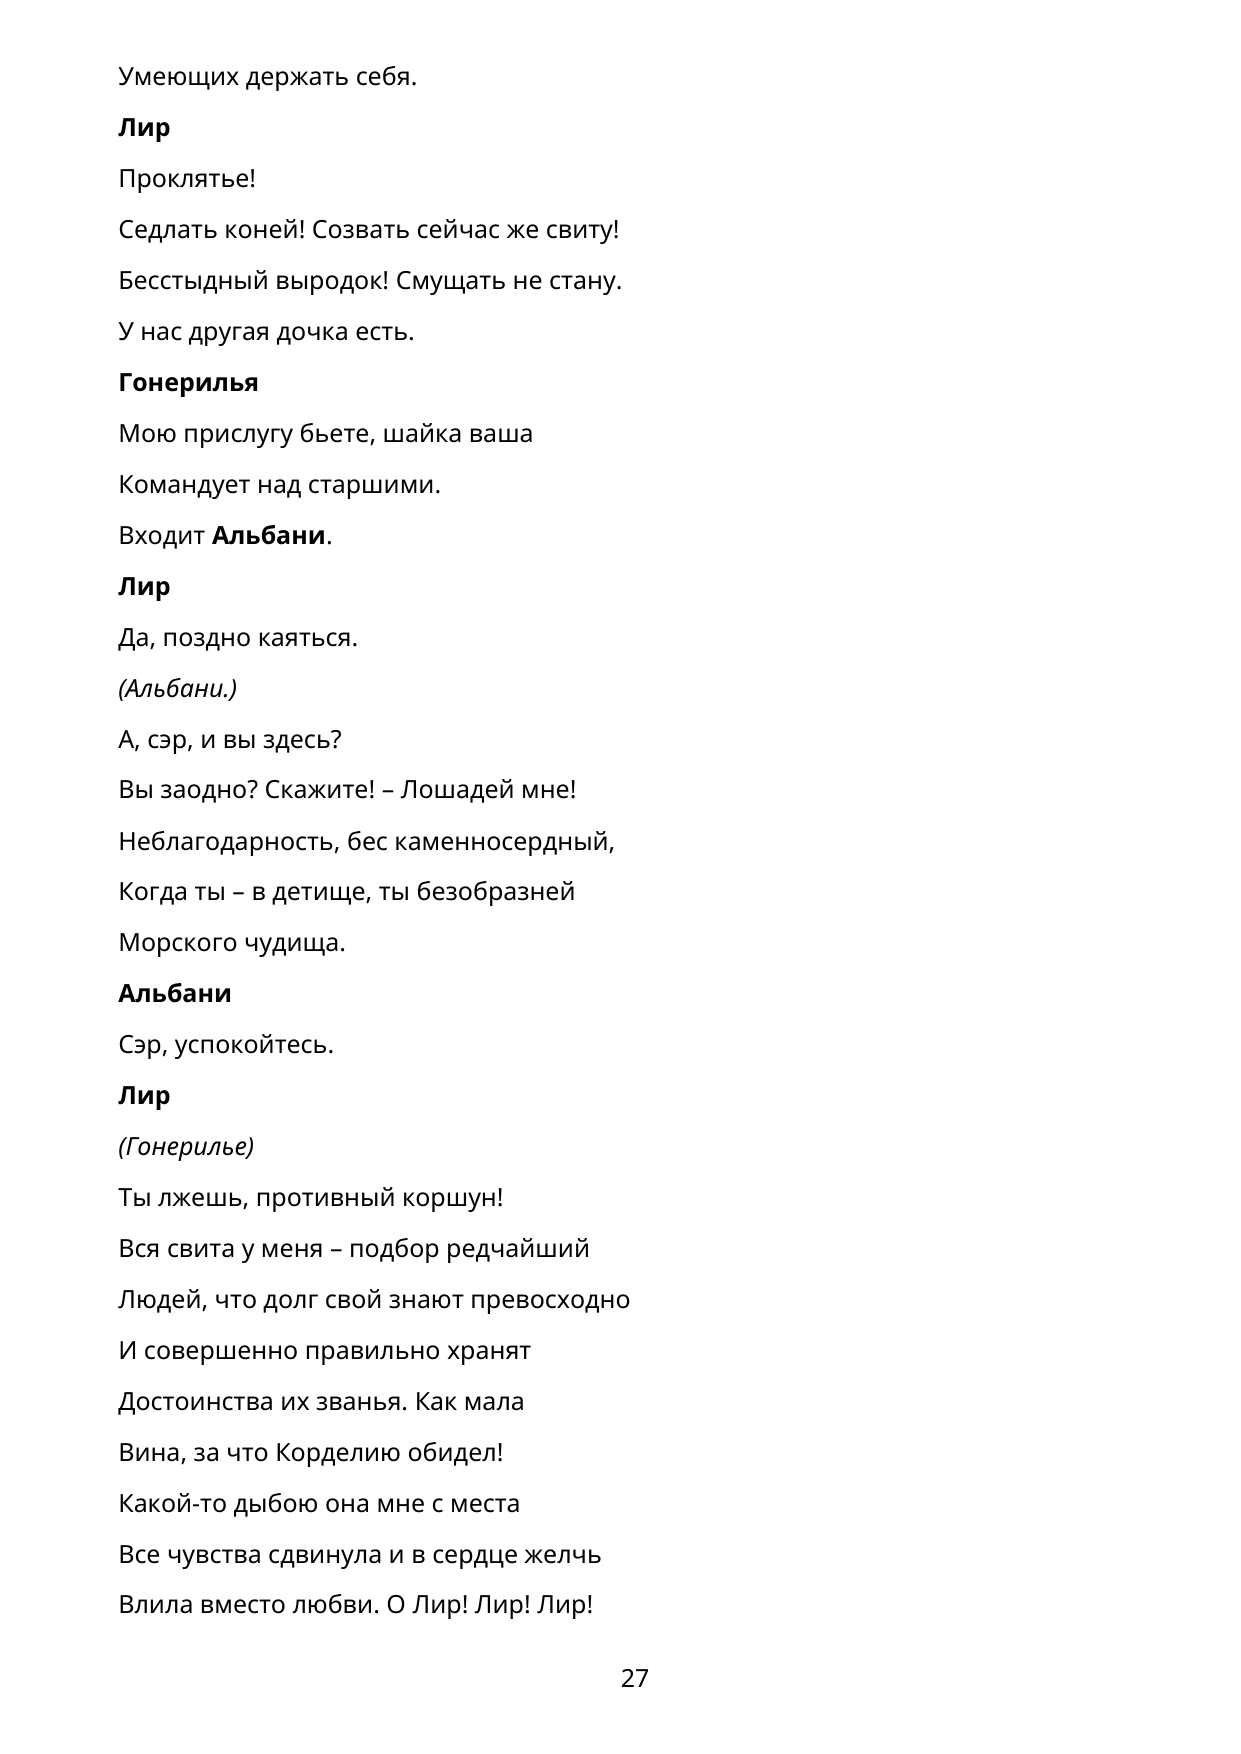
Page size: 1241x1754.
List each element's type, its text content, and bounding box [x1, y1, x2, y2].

text Достоинства их званья. Как мала [118, 1383, 1152, 1417]
text Командует над старшими. [118, 467, 1152, 501]
text Лир [118, 568, 1152, 602]
text Морского чудища. [118, 925, 1152, 959]
text Когда ты – в детище, ты безобразней [118, 874, 1152, 908]
text Неблагодарность, бес каменносердный, [118, 823, 1152, 857]
text Вся свита у меня – подбор редчайший [118, 1231, 1152, 1265]
text Лир [118, 110, 1152, 144]
text Все чувства сдвинула и в сердце желчь [118, 1536, 1152, 1570]
text Да, поздно каяться. [118, 619, 1152, 653]
text А, сэр, и вы здесь? [118, 721, 1152, 755]
text Людей, что долг свой знают превосходно [118, 1282, 1152, 1316]
text Проклятье! [118, 161, 1152, 195]
text У нас другая дочка есть. [118, 314, 1152, 348]
text Мою прислугу бьете, шайка ваша [118, 416, 1152, 450]
text (Гонерилье) [118, 1129, 1152, 1163]
text Вина, за что Корделию обидел! [118, 1434, 1152, 1468]
text Сэр, успокойтесь. [118, 1027, 1152, 1061]
text Лир [118, 1078, 1152, 1112]
text Входит Альбани. [118, 517, 1152, 552]
text (Альбани.) [118, 670, 1152, 704]
text Бесстыдный выродок! Смущать не стану. [118, 263, 1152, 297]
text Ты лжешь, противный коршун! [118, 1180, 1152, 1214]
text Какой-то дыбою она мне с места [118, 1485, 1152, 1519]
text И совершенно правильно хранят [118, 1332, 1152, 1367]
text Влила вместо любви. О Лир! Лир! Лир! [118, 1587, 1152, 1621]
text Умеющих держать себя. [118, 59, 1152, 93]
text Гонерилья [118, 365, 1152, 399]
text Вы заодно? Скажите! – Лошадей мне! [118, 772, 1152, 806]
text Альбани [118, 976, 1152, 1010]
text Седлать коней! Созвать сейчас же свиту! [118, 212, 1152, 246]
